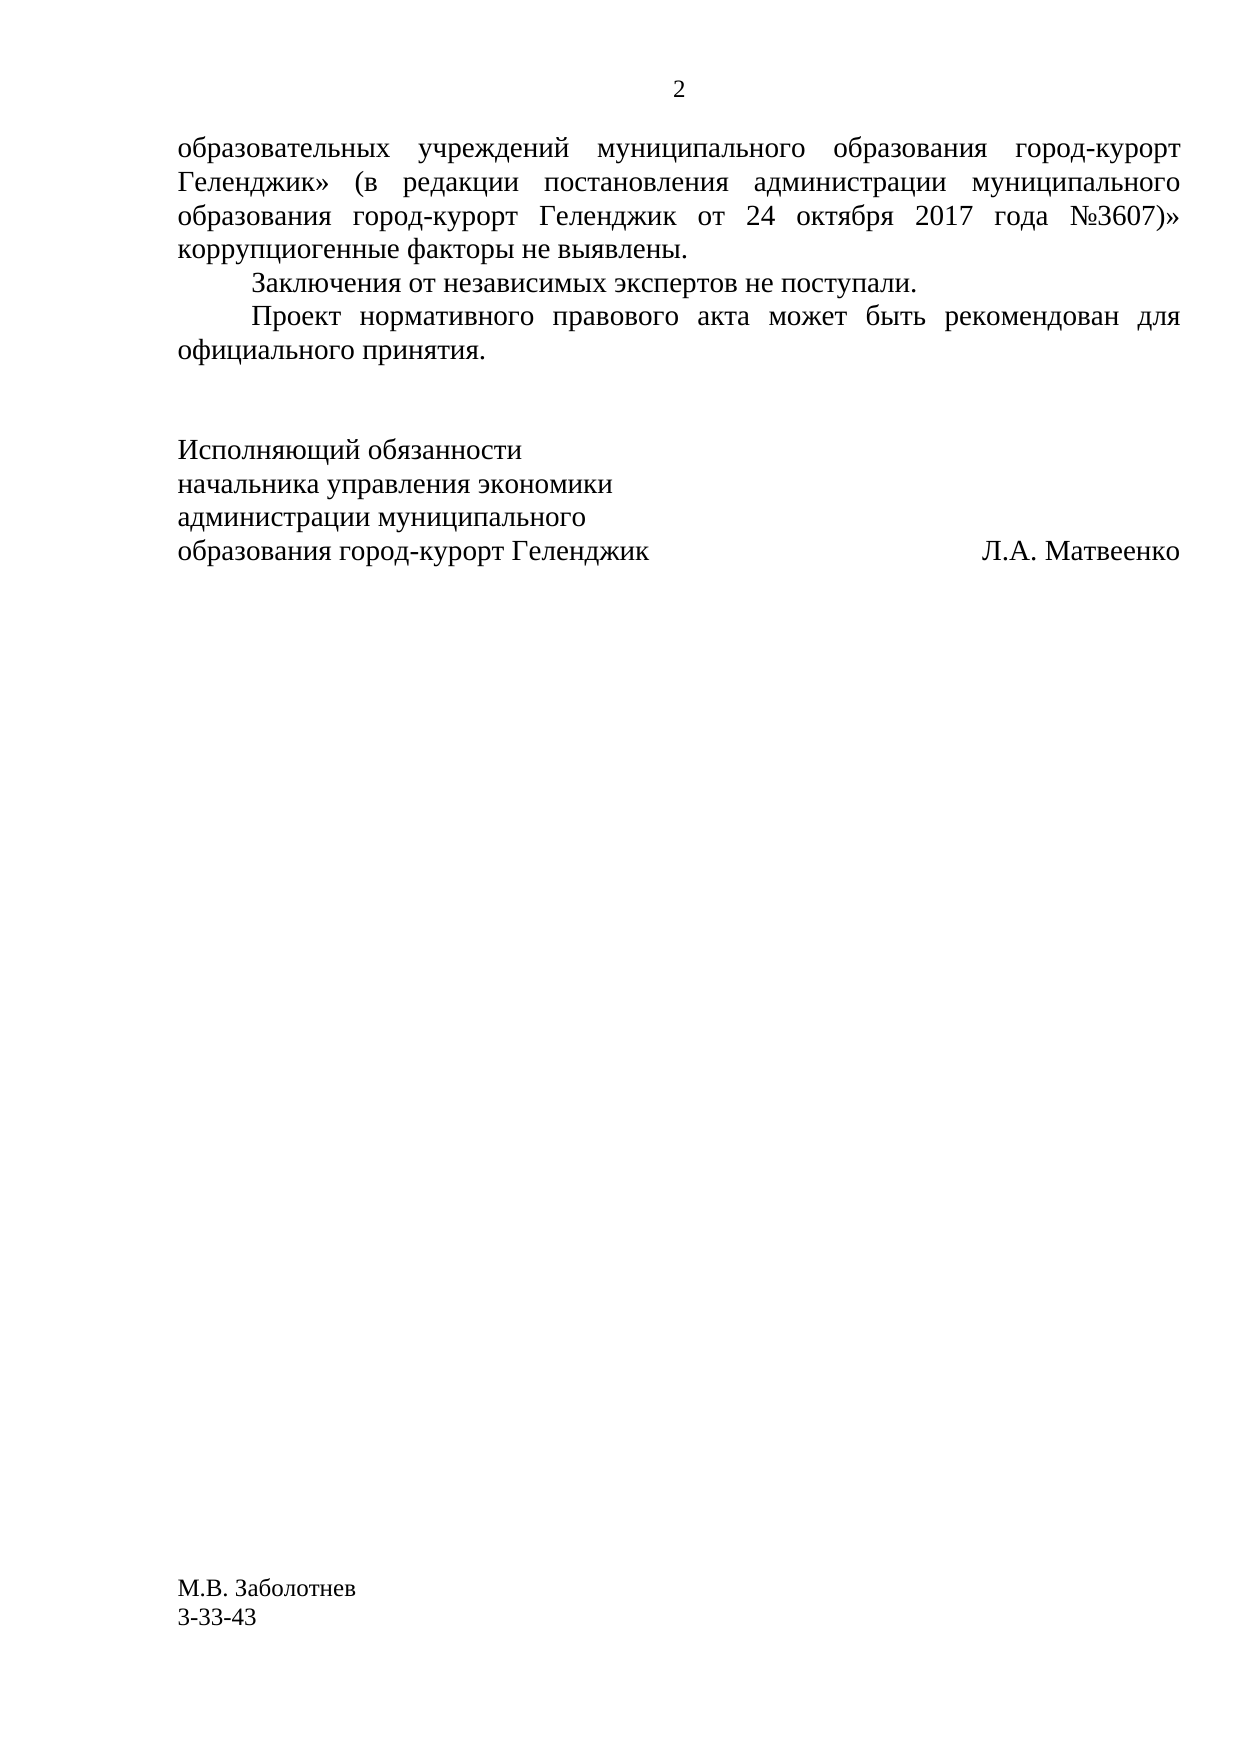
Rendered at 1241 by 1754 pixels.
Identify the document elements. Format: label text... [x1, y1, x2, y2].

text Проект нормативного правового акта может быть рекомендован для официального принятия. [177, 298, 1181, 365]
text образования город-курорт Геленджик Л.А. Матвеенко [177, 533, 1181, 567]
text Исполняющий обязанности [177, 432, 1181, 466]
text М.В. Заболотнев [177, 1573, 1181, 1602]
text начальника управления экономики [177, 466, 1181, 499]
text 3-33-43 [177, 1602, 1181, 1630]
text Заключения от независимых экспертов не поступали. [177, 265, 1181, 298]
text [177, 131, 1181, 265]
text администрации муниципального [177, 499, 1181, 533]
